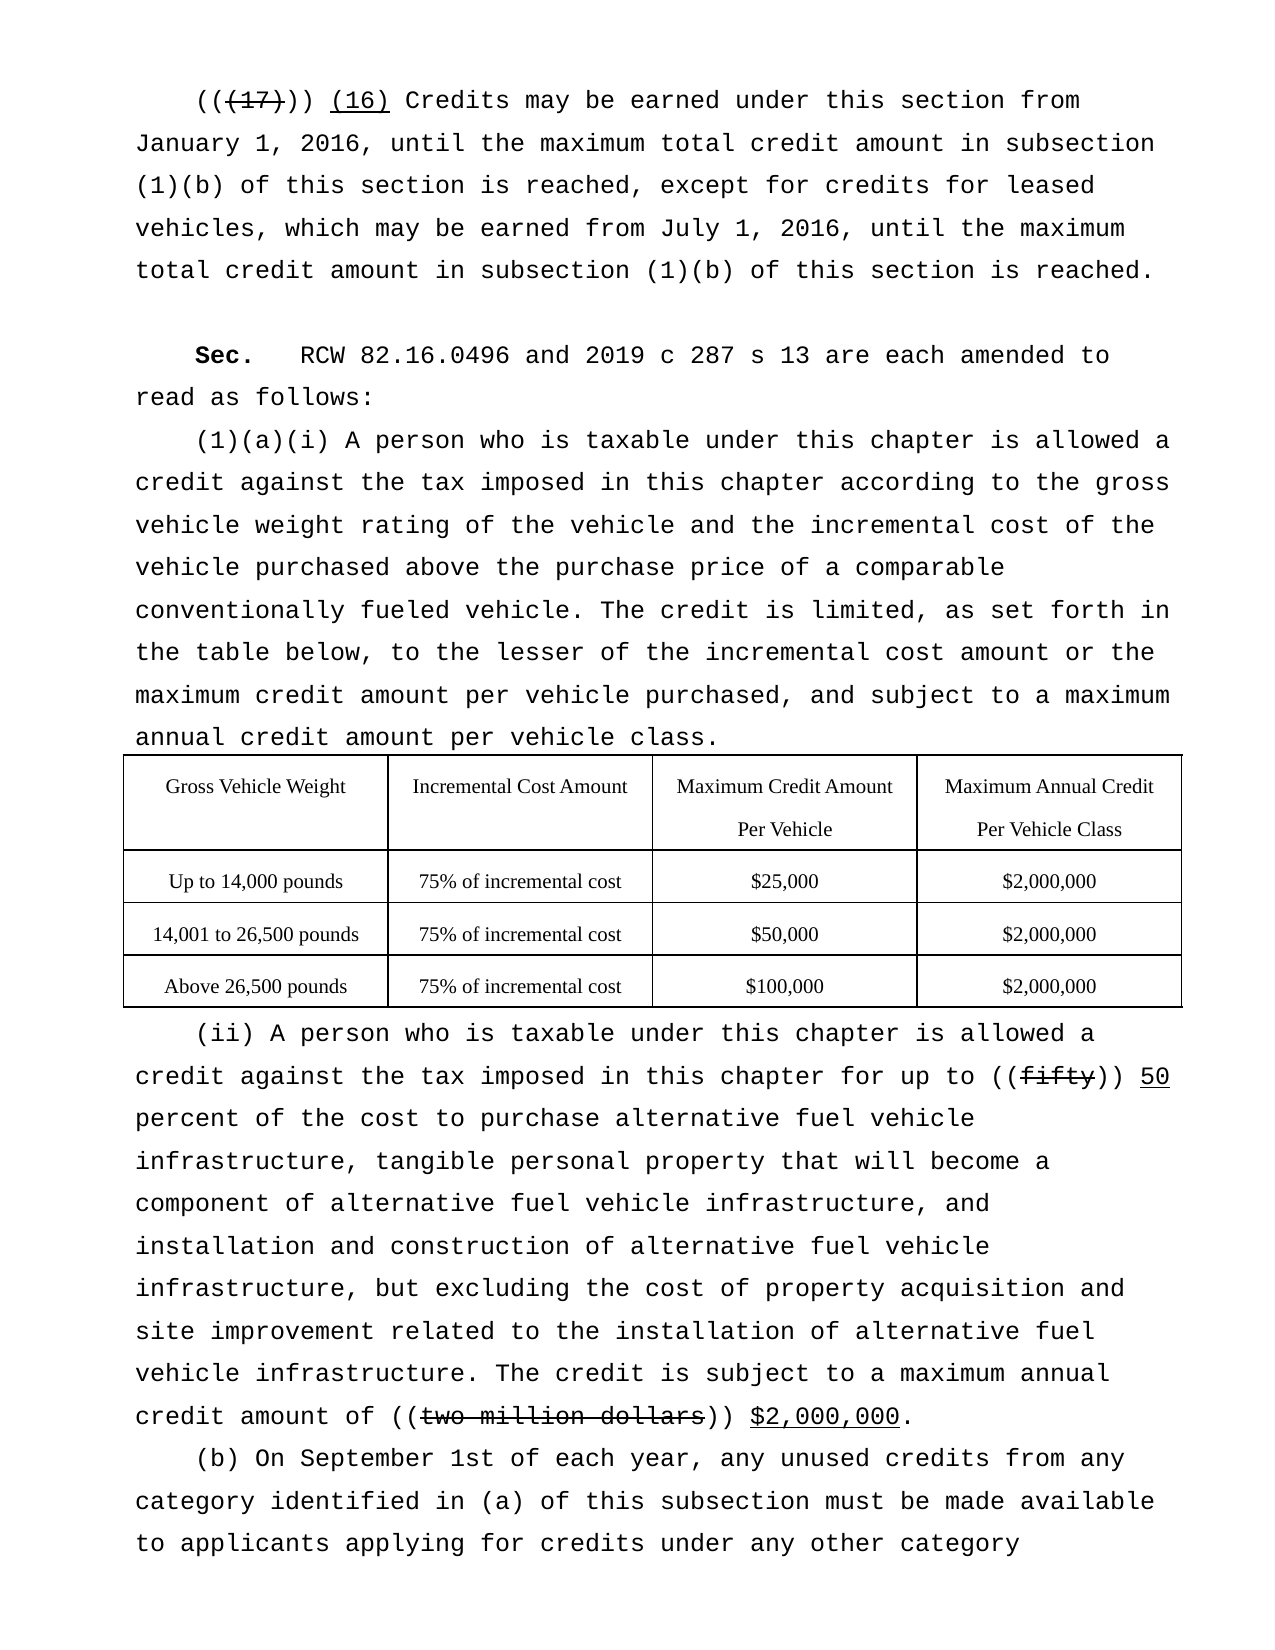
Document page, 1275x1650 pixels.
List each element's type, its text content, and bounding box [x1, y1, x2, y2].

text (((17))) (16) Credits may be earned under this section from January 1, 2016, until the maximum total credit amount in subsection (1)(b) of this section is reached, except for credits for leased vehicles, which may be earned from July 1, 2016, until the maximum total credit amount in subsection (1)(b) of this section is reached. [135, 75, 1170, 287]
table_header Maximum Annual Credit Per Vehicle Class [918, 756, 1181, 849]
table_cell $25,000 [653, 851, 916, 901]
table_cell $2,000,000 [918, 956, 1181, 1006]
table_cell Above 26,500 pounds [124, 956, 387, 1006]
table_cell $2,000,000 [918, 851, 1181, 901]
table_cell $2,000,000 [918, 903, 1181, 954]
text (1)(a)(i) A person who is taxable under this chapter is allowed a credit against the tax imposed in this chapter according to the gross vehicle weight rating of the vehicle and the incremental cost of the vehicle purchased above the purchase price of a comparable conventionally fueled vehicle. The credit is limited, as set forth in the table below, to the lesser of the incremental cost amount or the maximum credit amount per vehicle purchased, and subject to a maximum annual credit amount per vehicle class. [135, 414, 1170, 754]
table_cell $100,000 [653, 956, 916, 1006]
table_cell $50,000 [653, 903, 916, 954]
table_cell 14,001 to 26,500 pounds [124, 903, 387, 954]
table_header Maximum Credit Amount Per Vehicle [653, 756, 916, 849]
table_cell 75% of incremental cost [389, 956, 652, 1006]
table_cell 75% of incremental cost [389, 851, 652, 901]
table_header Incremental Cost Amount [389, 756, 652, 849]
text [135, 1433, 1170, 1560]
table_header Gross Vehicle Weight [124, 756, 387, 849]
table_cell 75% of incremental cost [389, 903, 652, 954]
table_cell Up to 14,000 pounds [124, 851, 387, 901]
text Sec. RCW 82.16.0496 and 2019 c 287 s 13 are each amended to read as follows: [135, 329, 1170, 414]
text (ii) A person who is taxable under this chapter is allowed a credit against the tax imposed in this chapter for up to ((fifty)) 50 percent of the cost to purchase alternative fuel vehicle infrastructure, tangible personal property that will become a component of alternative fuel vehicle infrastructure, and installation and construction of alternative fuel vehicle infrastructure, but excluding the cost of property acquisition and site improvement related to the installation of alternative fuel vehicle infrastructure. The credit is subject to a maximum annual credit amount of ((two million dollars)) $2,000,000. [135, 1008, 1170, 1433]
